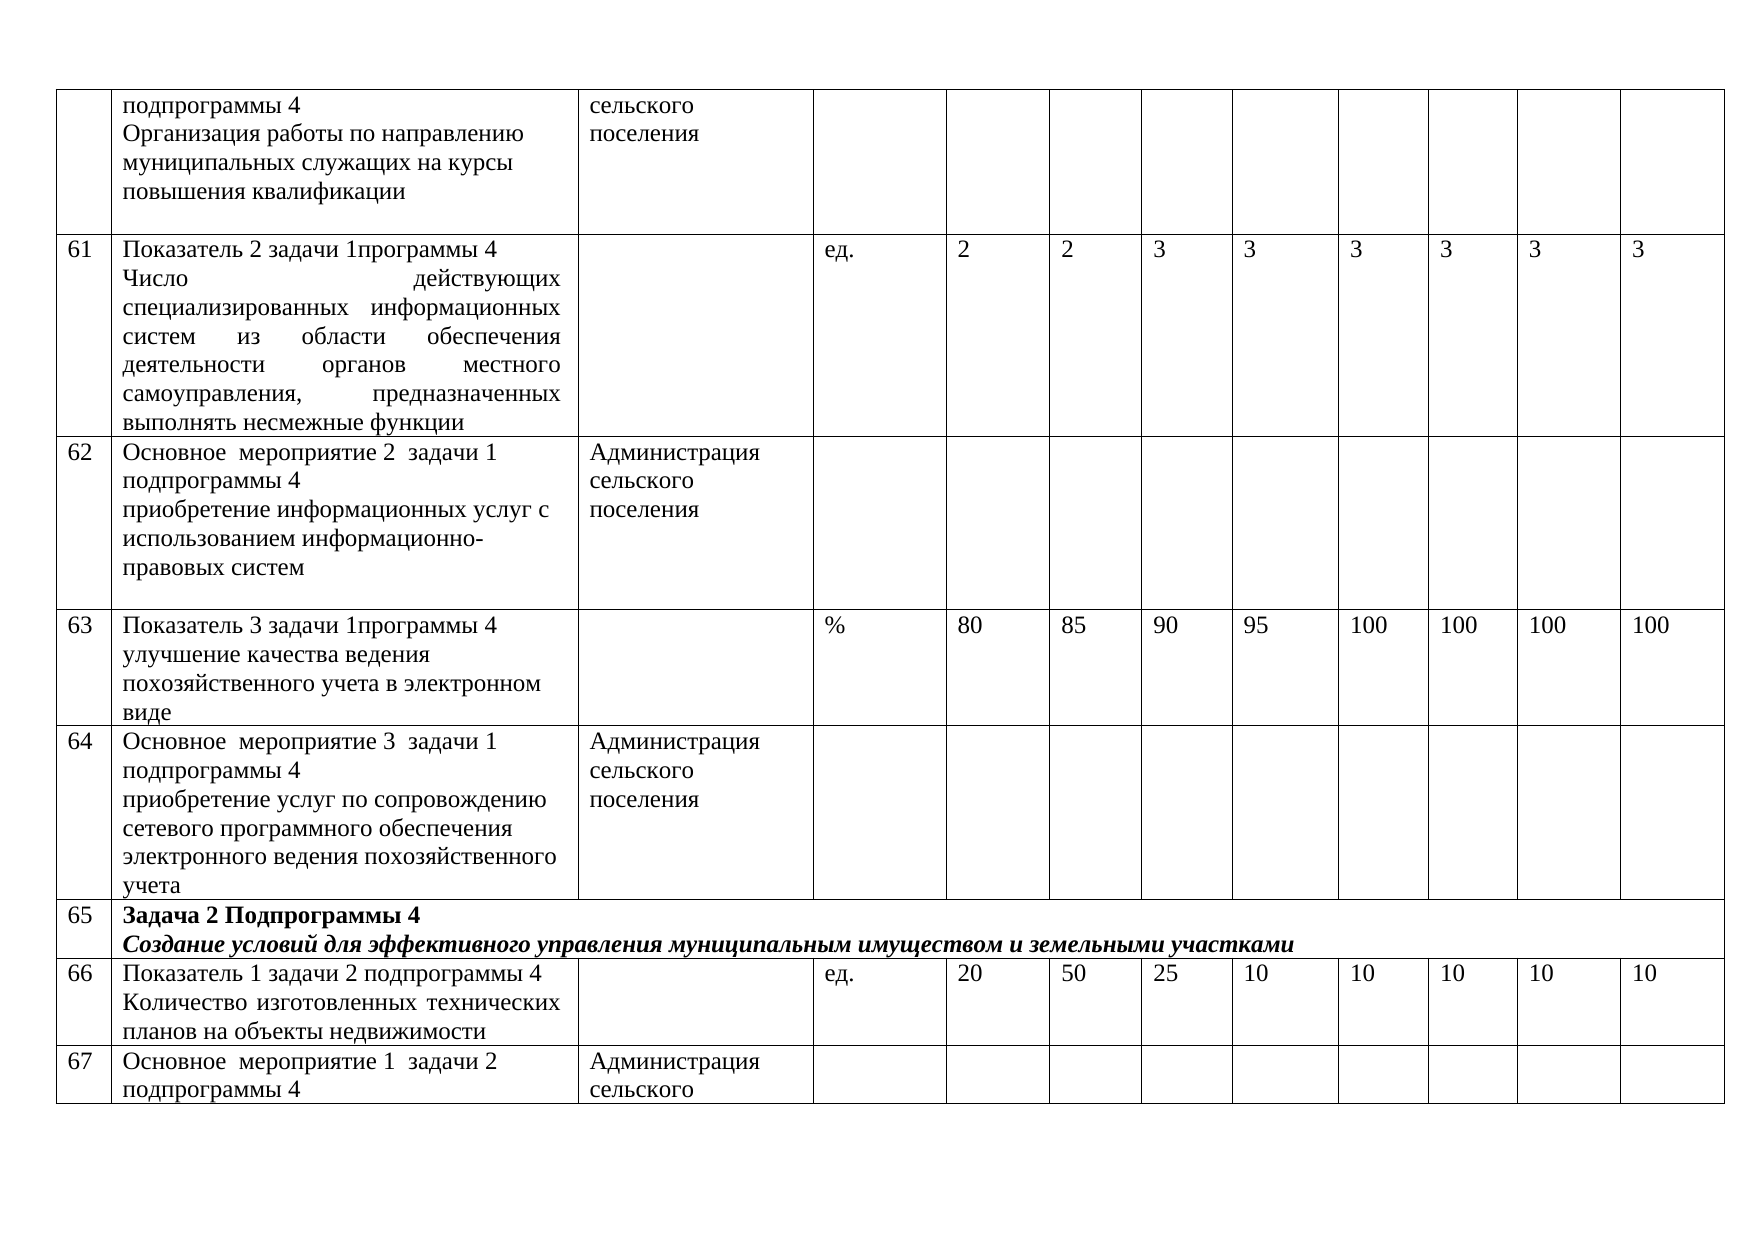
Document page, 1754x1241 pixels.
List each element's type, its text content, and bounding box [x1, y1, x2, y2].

table_cell [1142, 437, 1232, 609]
table_cell [947, 726, 1049, 899]
table_cell 80 [947, 610, 1049, 725]
table_cell [1621, 437, 1724, 609]
table_cell 3 [1429, 235, 1517, 436]
table_cell [947, 90, 1049, 233]
table_cell [1142, 726, 1232, 899]
table_cell 63 [57, 610, 111, 725]
table_cell 67 [57, 1046, 111, 1103]
table_cell [1339, 90, 1428, 233]
table_cell Задача 2 Подпрограммы 4 Создание условий для эффективного управления муниципальным имуществом и земельными участками [112, 900, 1724, 957]
table_cell [1233, 1046, 1338, 1103]
table_cell 10 [1429, 959, 1517, 1045]
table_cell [579, 90, 813, 233]
table_cell 62 [57, 437, 111, 609]
table_cell [814, 90, 946, 233]
table_cell [579, 235, 813, 436]
table_cell 60 [57, 90, 111, 233]
table_cell Администрация сельского поселения [579, 437, 813, 609]
table_cell 10 [1621, 959, 1724, 1045]
table_cell 95 [1233, 610, 1338, 725]
table_cell 3 [1518, 235, 1620, 436]
table_cell [1429, 90, 1517, 233]
table_cell 10 [1233, 959, 1338, 1045]
table_cell 85 [1050, 610, 1141, 725]
table_cell [1050, 1046, 1141, 1103]
table_cell [947, 1046, 1049, 1103]
table_cell [1429, 726, 1517, 899]
table_cell 25 [1142, 959, 1232, 1045]
table_cell ед. [814, 959, 946, 1045]
table_cell [579, 610, 813, 725]
table_cell 20 [947, 959, 1049, 1045]
table_cell 3 [1339, 235, 1428, 436]
table_cell 2 [1050, 235, 1141, 436]
table_cell 100 [1621, 610, 1724, 725]
table_cell 66 [57, 959, 111, 1045]
table_cell [1142, 90, 1232, 233]
table_cell [1142, 1046, 1232, 1103]
table_cell [1233, 437, 1338, 609]
table_cell 3 [1621, 235, 1724, 436]
table_cell [1621, 90, 1724, 233]
table_cell [1429, 437, 1517, 609]
table_cell 100 [1518, 610, 1620, 725]
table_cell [112, 90, 578, 233]
table_cell [1429, 1046, 1517, 1103]
table_cell [814, 726, 946, 899]
table_cell [1518, 726, 1620, 899]
table_cell 3 [1142, 235, 1232, 436]
table_cell 100 [1339, 610, 1428, 725]
table_cell [1339, 726, 1428, 899]
table_cell [1339, 1046, 1428, 1103]
table_cell [1050, 90, 1141, 233]
table_cell [814, 437, 946, 609]
table_cell [579, 959, 813, 1045]
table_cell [112, 1046, 578, 1103]
table_cell 64 [57, 726, 111, 899]
table_cell 65 [57, 900, 111, 957]
table_cell Показатель 1 задачи 2 подпрограммы 4 Количество изготовленных технических планов на объекты недвижимости [112, 959, 578, 1045]
table_cell 61 [57, 235, 111, 436]
table_cell Администрация сельского поселения [579, 726, 813, 899]
table_cell [1518, 90, 1620, 233]
table_cell 90 [1142, 610, 1232, 725]
table_cell [1233, 726, 1338, 899]
table_cell ед. [814, 235, 946, 436]
table_cell Основное мероприятие 3 задачи 1 подпрограммы 4 приобретение услуг по сопровождению сетевого программного обеспечения электронного ведения похозяйственного учета [112, 726, 578, 899]
table_cell % [814, 610, 946, 725]
table_cell [947, 437, 1049, 609]
table_cell 50 [1050, 959, 1141, 1045]
table_cell 100 [1429, 610, 1517, 725]
table_cell 10 [1339, 959, 1428, 1045]
table_cell 2 [947, 235, 1049, 436]
table_cell Основное мероприятие 2 задачи 1 подпрограммы 4 приобретение информационных услуг с использованием информационно-правовых систем [112, 437, 578, 609]
table_cell [814, 1046, 946, 1103]
table_cell Показатель 2 задачи 1программы 4 Число действующих специализированных информационных систем из области обеспечения деятельности органов местного самоуправления, предназначенных выполнять несмежные функции [112, 235, 578, 436]
table_cell [1050, 726, 1141, 899]
table_cell [1050, 437, 1141, 609]
table_cell [1339, 437, 1428, 609]
table_cell [1621, 726, 1724, 899]
table_cell [1233, 90, 1338, 233]
table_cell [1518, 437, 1620, 609]
table_cell 3 [1233, 235, 1338, 436]
table_cell [1518, 1046, 1620, 1103]
table_cell 10 [1518, 959, 1620, 1045]
table_cell [1621, 1046, 1724, 1103]
table_cell Показатель 3 задачи 1программы 4 улучшение качества ведения похозяйственного учета в электронном виде [112, 610, 578, 725]
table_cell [579, 1046, 813, 1103]
